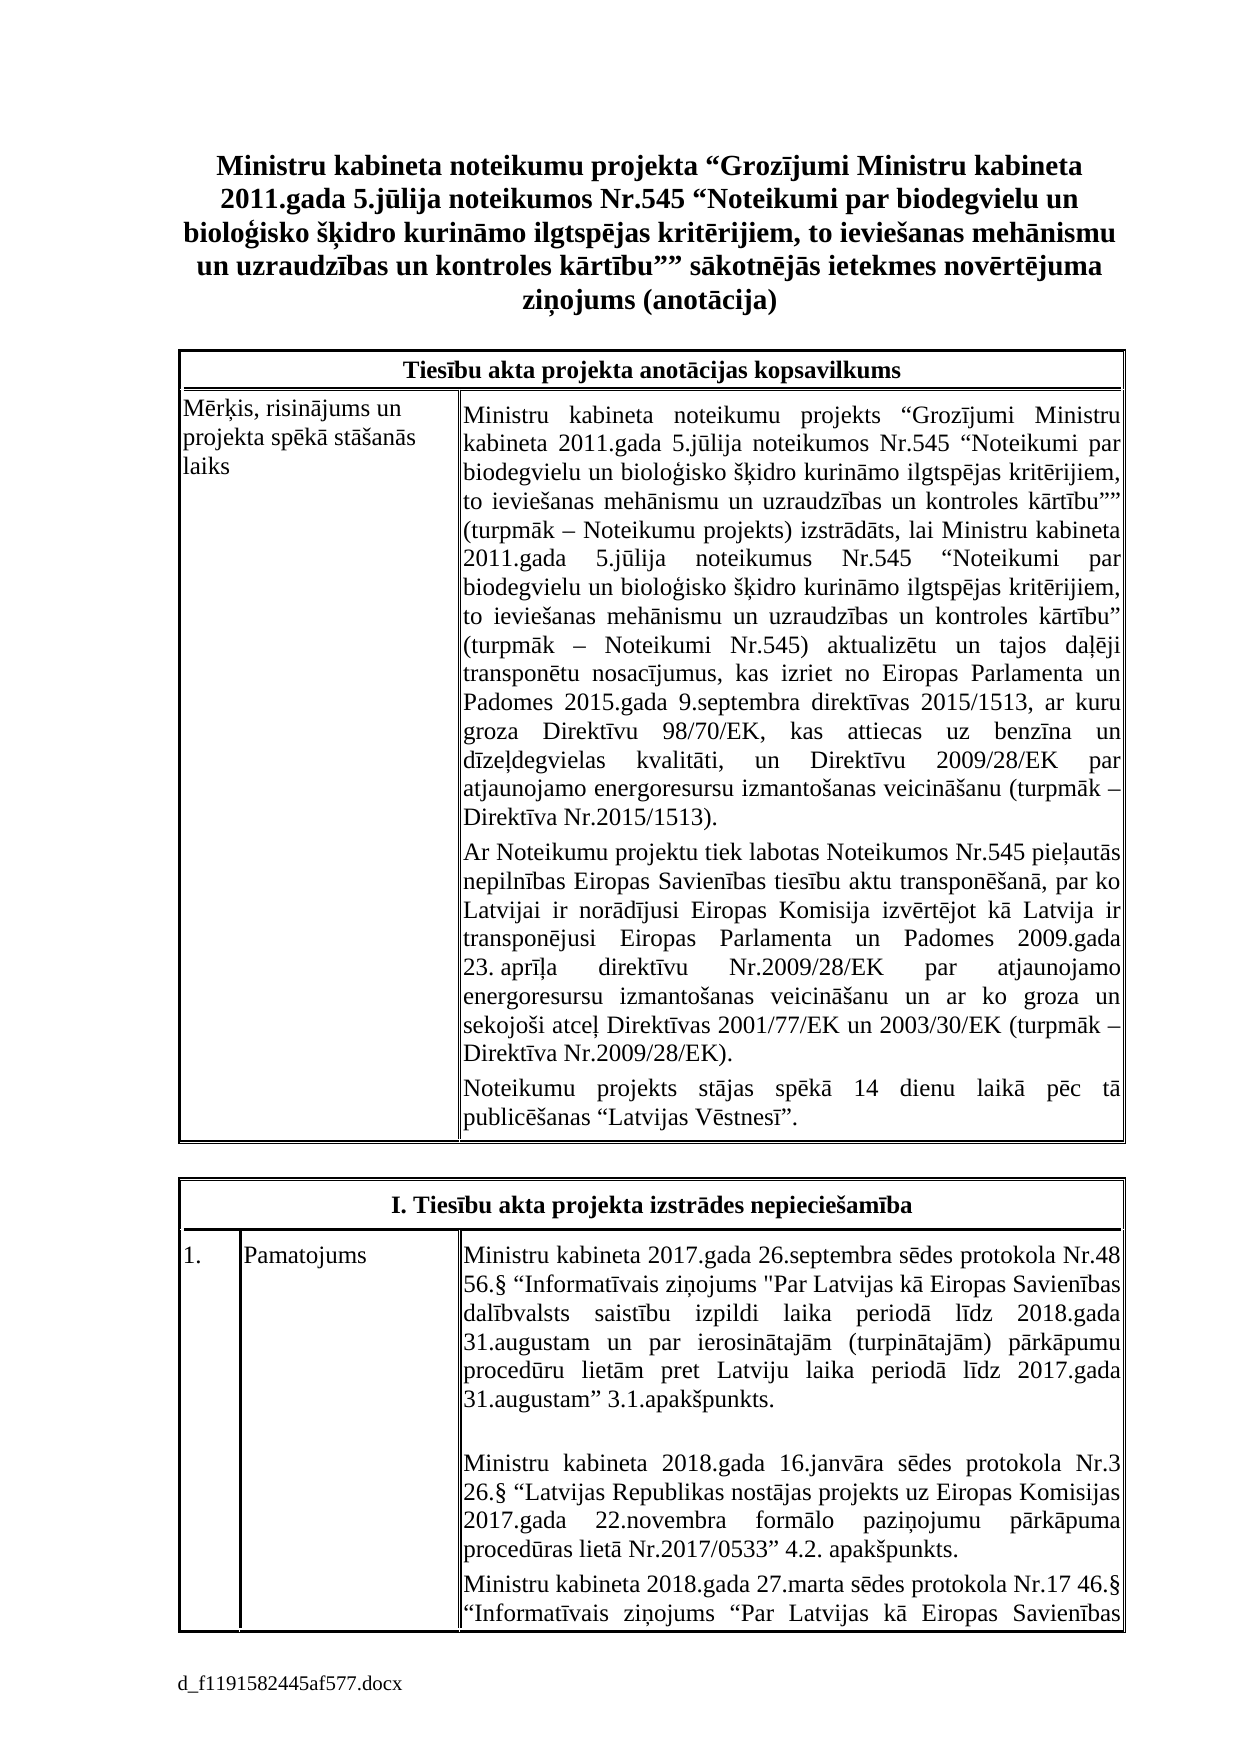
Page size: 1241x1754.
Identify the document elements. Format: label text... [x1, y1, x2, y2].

table_header Tiesību akta projekta anotācijas kopsavilkums [181, 352, 1123, 387]
table_cell Ministru kabineta noteikumu projekts “Grozījumi Ministru kabineta 2011.gada 5.jūlija noteikumos Nr.545 “Noteikumi par biodegvielu un bioloģisko šķidro kurināmo ilgtspējas kritērijiem, to ieviešanas mehānismu un uzraudzības un kontroles kārtību”” (turpmāk – Noteikumu projekts) izstrādāts, lai Ministru kabineta 2011.gada 5.jūlija noteikumus Nr.545 “Noteikumi par biodegvielu un bioloģisko šķidro kurināmo ilgtspējas kritērijiem, to ieviešanas mehānismu un uzraudzības un kontroles kārtību” (turpmāk – Noteikumi Nr.545) aktualizētu un tajos daļēji transponētu nosacījumus, kas izriet no Eiropas Parlamenta un Padomes 2015.gada 9.septembra direktīvas 2015/1513, ar kuru groza Direktīvu 98/70/EK, kas attiecas uz benzīna un dīzeļdegvielas kvalitāti, un Direktīvu 2009/28/EK par atjaunojamo energoresursu izmantošanas veicināšanu (turpmāk – Direktīva Nr.2015/1513). Ar Noteikumu projektu tiek labotas Noteikumos Nr.545 pieļautās nepilnības Eiropas Savienības tiesību aktu transponēšanā, par ko Latvijai ir norādījusi Eiropas Komisija izvērtējot kā Latvija ir transponējusi Eiropas Parlamenta un Padomes 2009.gada 23. aprīļa direktīvu Nr.2009/28/EK par atjaunojamo energoresursu izmantošanas veicināšanu un ar ko groza un sekojoši atceļ Direktīvas 2001/77/EK un 2003/30/EK (turpmāk – Direktīva Nr.2009/28/EK). Noteikumu projekts stājas spēkā 14 dienu laikā pēc tā publicēšanas “Latvijas Vēstnesī”. [460, 387, 1123, 1140]
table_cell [460, 1228, 1124, 1630]
table_cell 1. [180, 1228, 240, 1630]
table_header I. Tiesību akta projekta izstrādes nepieciešamība [181, 1181, 1123, 1228]
table_cell Mērķis, risinājums un projekta spēkā stāšanās laiks [181, 387, 460, 1140]
table_cell Pamatojums [240, 1230, 460, 1630]
text Ministru kabineta noteikumu projekta “Grozījumi Ministru kabineta 2011.gada 5.jūlija noteikumos Nr.545 “Noteikumi par biodegvielu un bioloģisko šķidro kurināmo ilgtspējas kritērijiem, to ieviešanas mehānismu un uzraudzības un kontroles kārtību”” sākotnējās ietekmes novērtējuma ziņojums (anotācija) [177, 148, 1122, 315]
